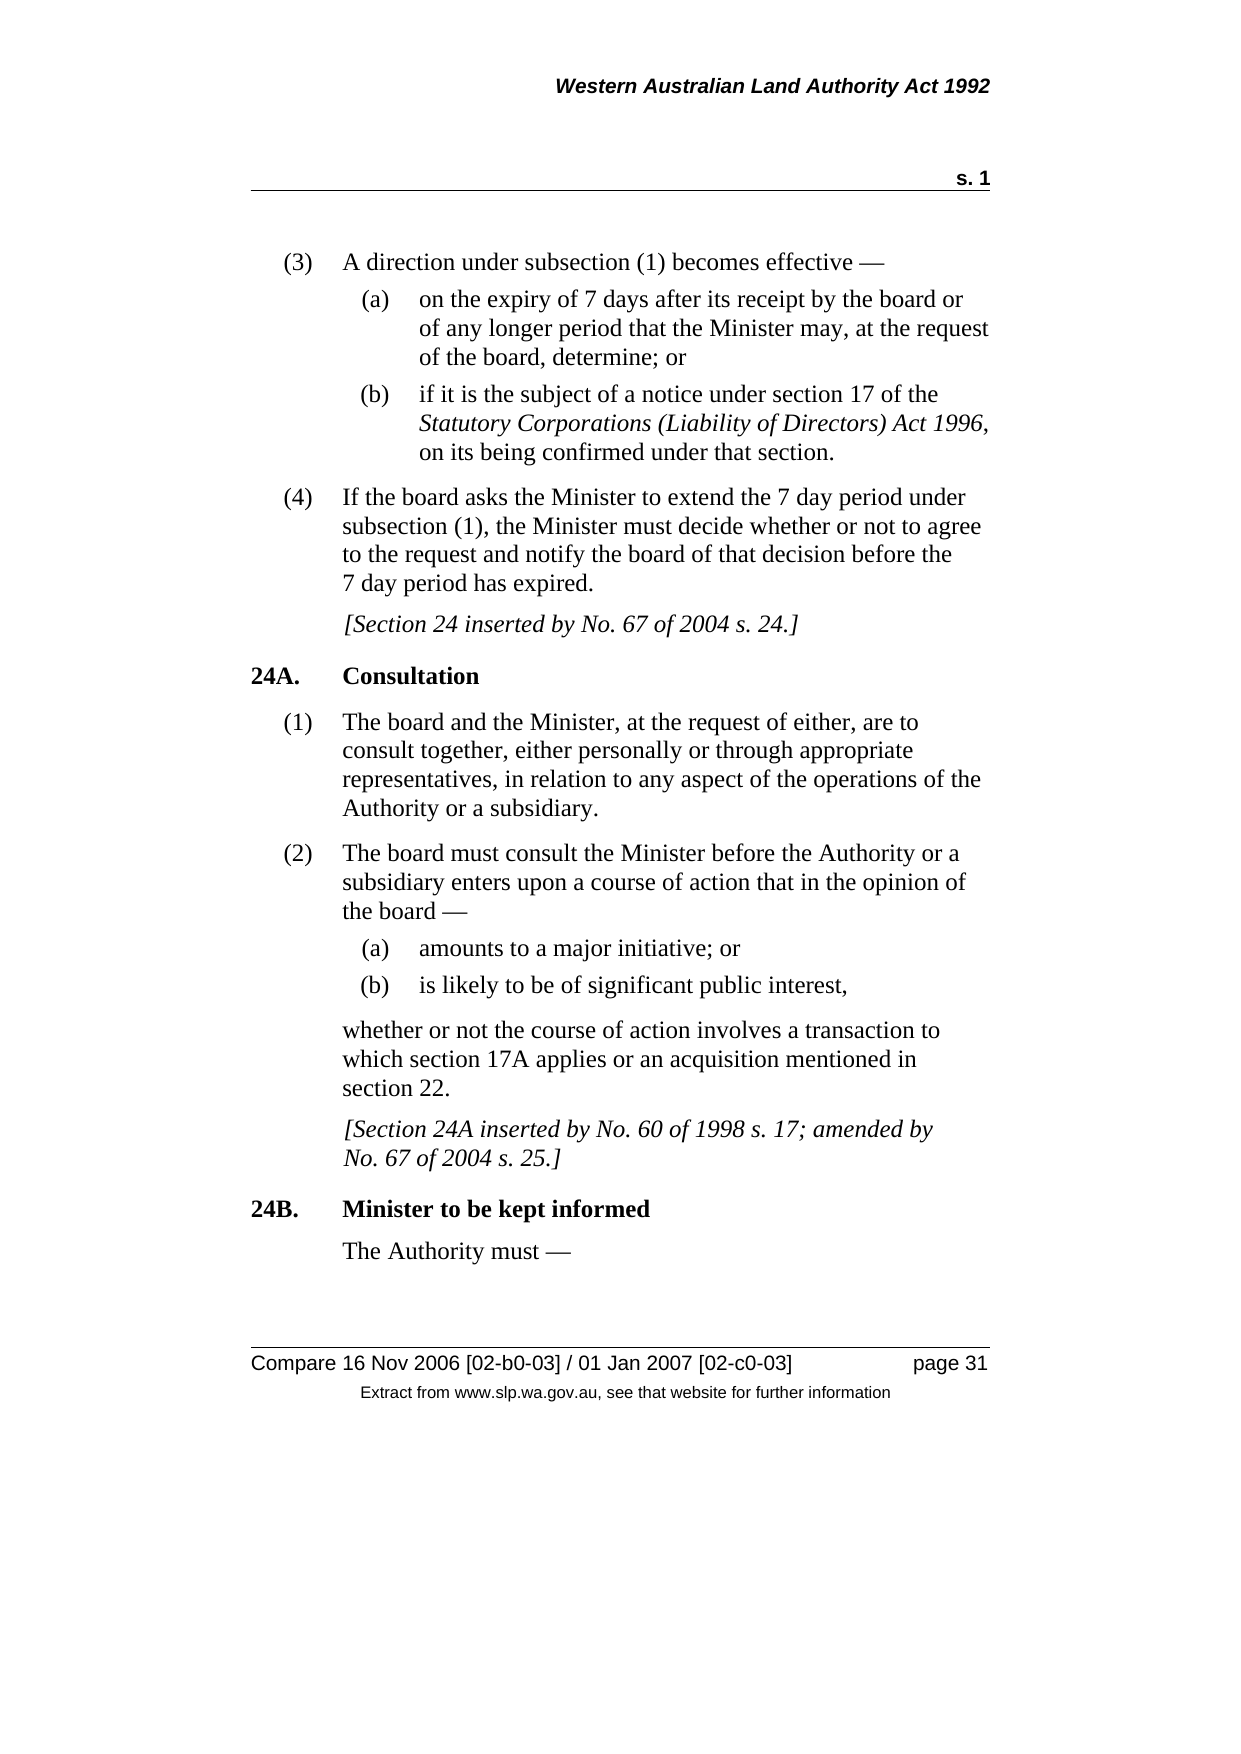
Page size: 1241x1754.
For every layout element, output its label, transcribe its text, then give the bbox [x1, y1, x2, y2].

text (a) amounts to a major initiative; or [251, 933, 990, 962]
text (3) A direction under subsection (1) becomes effective — [251, 247, 990, 276]
subtitle 24B. Minister to be kept informed [251, 1194, 990, 1223]
text The Authority must — [251, 1236, 990, 1264]
text (a) on the expiry of 7 days after its receipt by the board or of any longer period that the Minister may, at the request of the board, determine; or [251, 284, 990, 371]
text (1) The board and the Minister, at the request of either, are to consult together, either personally or through appropriate representatives, in relation to any aspect of the operations of the Authority or a subsidiary. [251, 707, 990, 822]
text (4) If the board asks the Minister to extend the 7 day period under subsection (1), the Minister must decide whether or not to agree to the request and notify the board of that decision before the 7 day period has expired. [251, 482, 990, 597]
text [Section 24 inserted by No. 67 of 2004 s. 24.] [251, 609, 990, 638]
subtitle 24A. Consultation [251, 661, 990, 690]
text whether or not the course of action involves a transaction to which section 17A applies or an acquisition mentioned in section 22. [251, 1015, 990, 1102]
text (b) if it is the subject of a notice under section 17 of the Statutory Corporations (Liability of Directors) Act 1996, on its being confirmed under that section. [251, 379, 990, 465]
text (b) is likely to be of significant public interest, [251, 970, 990, 999]
text [Section 24A inserted by No. 60 of 1998 s. 17; amended by No. 67 of 2004 s. 25.] [251, 1114, 990, 1172]
text (2) The board must consult the Minister before the Authority or a subsidiary enters upon a course of action that in the opinion of the board — [251, 838, 990, 924]
